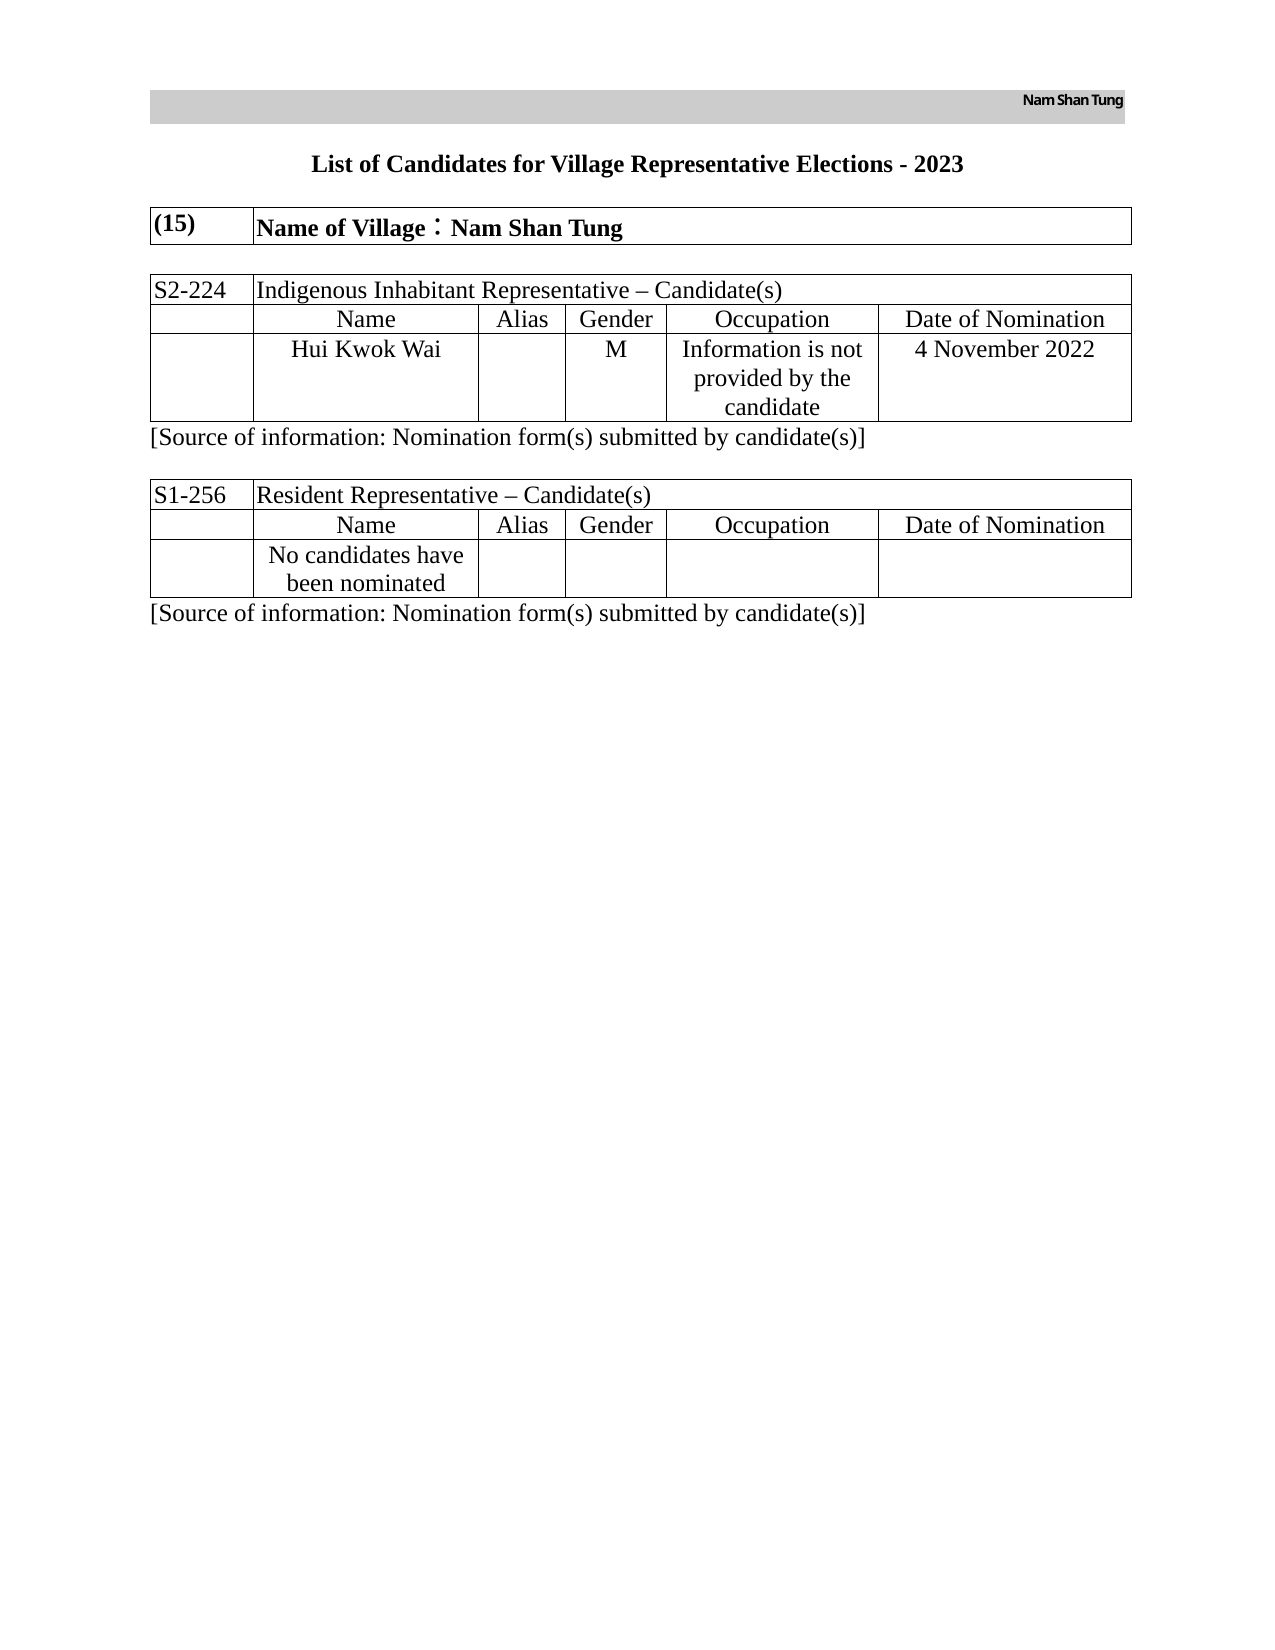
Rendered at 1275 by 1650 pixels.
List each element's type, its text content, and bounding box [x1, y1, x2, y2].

table_header Name of Village︰Nam Shan Tung [254, 208, 1131, 244]
table_header (15) [151, 208, 253, 244]
table_cell [151, 305, 253, 333]
table_header S2-224 [151, 275, 253, 303]
table_cell Name [254, 510, 478, 539]
table_cell [151, 510, 253, 539]
table_cell Gender [566, 305, 666, 333]
table_cell Gender [566, 510, 666, 539]
table_cell Occupation [667, 305, 878, 333]
table_cell [566, 540, 666, 597]
table_cell [879, 540, 1131, 597]
table_cell Name [254, 305, 478, 333]
table_cell Hui Kwok Wai [254, 334, 478, 421]
table_cell [151, 540, 253, 597]
table_cell Date of Nomination [879, 305, 1131, 333]
table_cell M [566, 334, 666, 421]
table_cell Alias [479, 305, 565, 333]
table_cell Alias [479, 510, 565, 539]
text [Source of information: Nomination form(s) submitted by candidate(s)] [150, 598, 1125, 627]
table_cell [479, 334, 565, 421]
table_cell [151, 334, 253, 421]
table_header Indigenous Inhabitant Representative – Candidate(s) [254, 275, 1131, 303]
subtitle Nam Shan Tung [150, 90, 1125, 124]
title List of Candidates for Village Representative Elections - 2023 [150, 149, 1125, 178]
table_cell [667, 540, 878, 597]
table_header Resident Representative – Candidate(s) [254, 480, 1131, 509]
table_header S1-256 [151, 480, 253, 509]
table_cell Information is not provided by the candidate [667, 334, 878, 421]
table_cell Occupation [667, 510, 878, 539]
text [Source of information: Nomination form(s) submitted by candidate(s)] [150, 422, 1125, 450]
table_cell Date of Nomination [879, 510, 1131, 539]
table_cell 4 November 2022 [879, 334, 1131, 421]
table_cell No candidates have been nominated [254, 540, 478, 597]
table_cell [479, 540, 565, 597]
